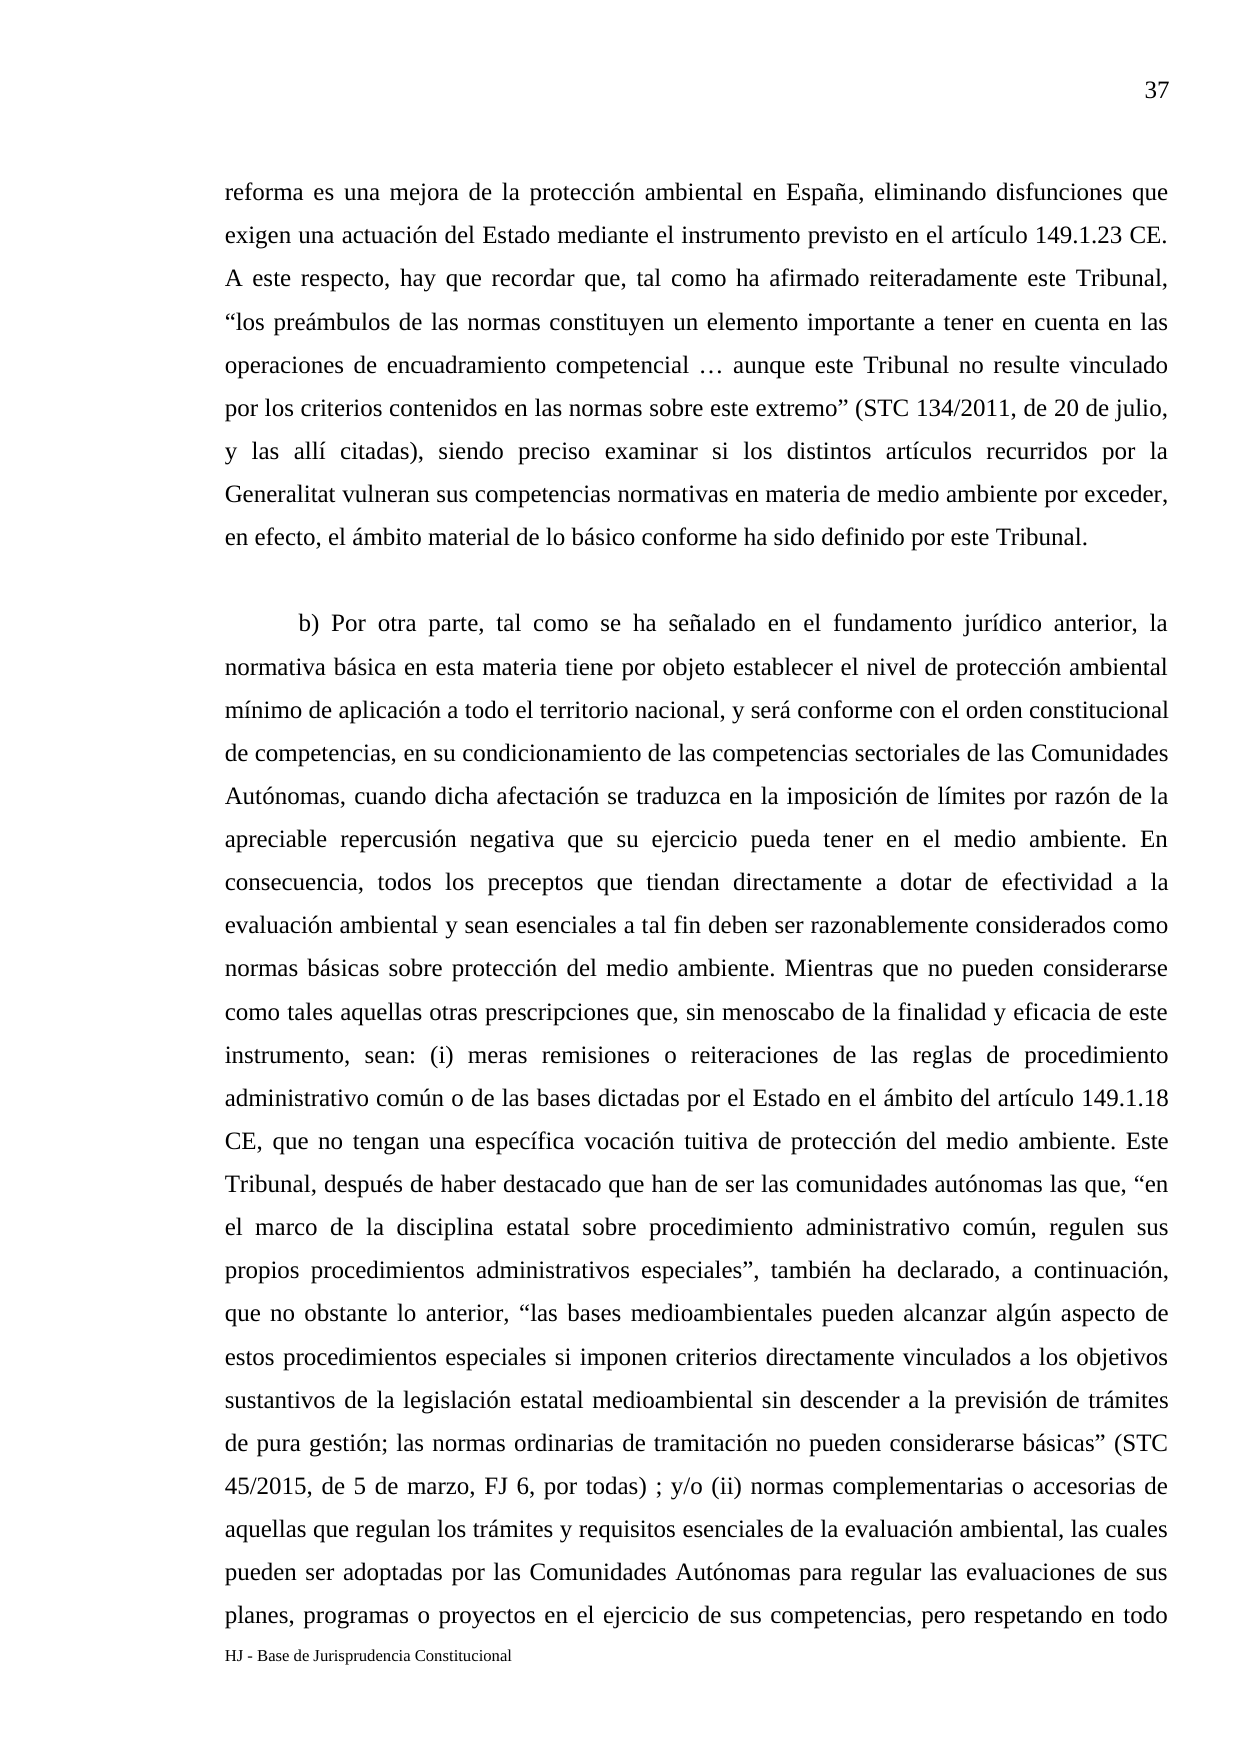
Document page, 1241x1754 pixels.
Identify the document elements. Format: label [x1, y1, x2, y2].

text [224, 608, 1169, 1629]
text [224, 177, 1169, 551]
